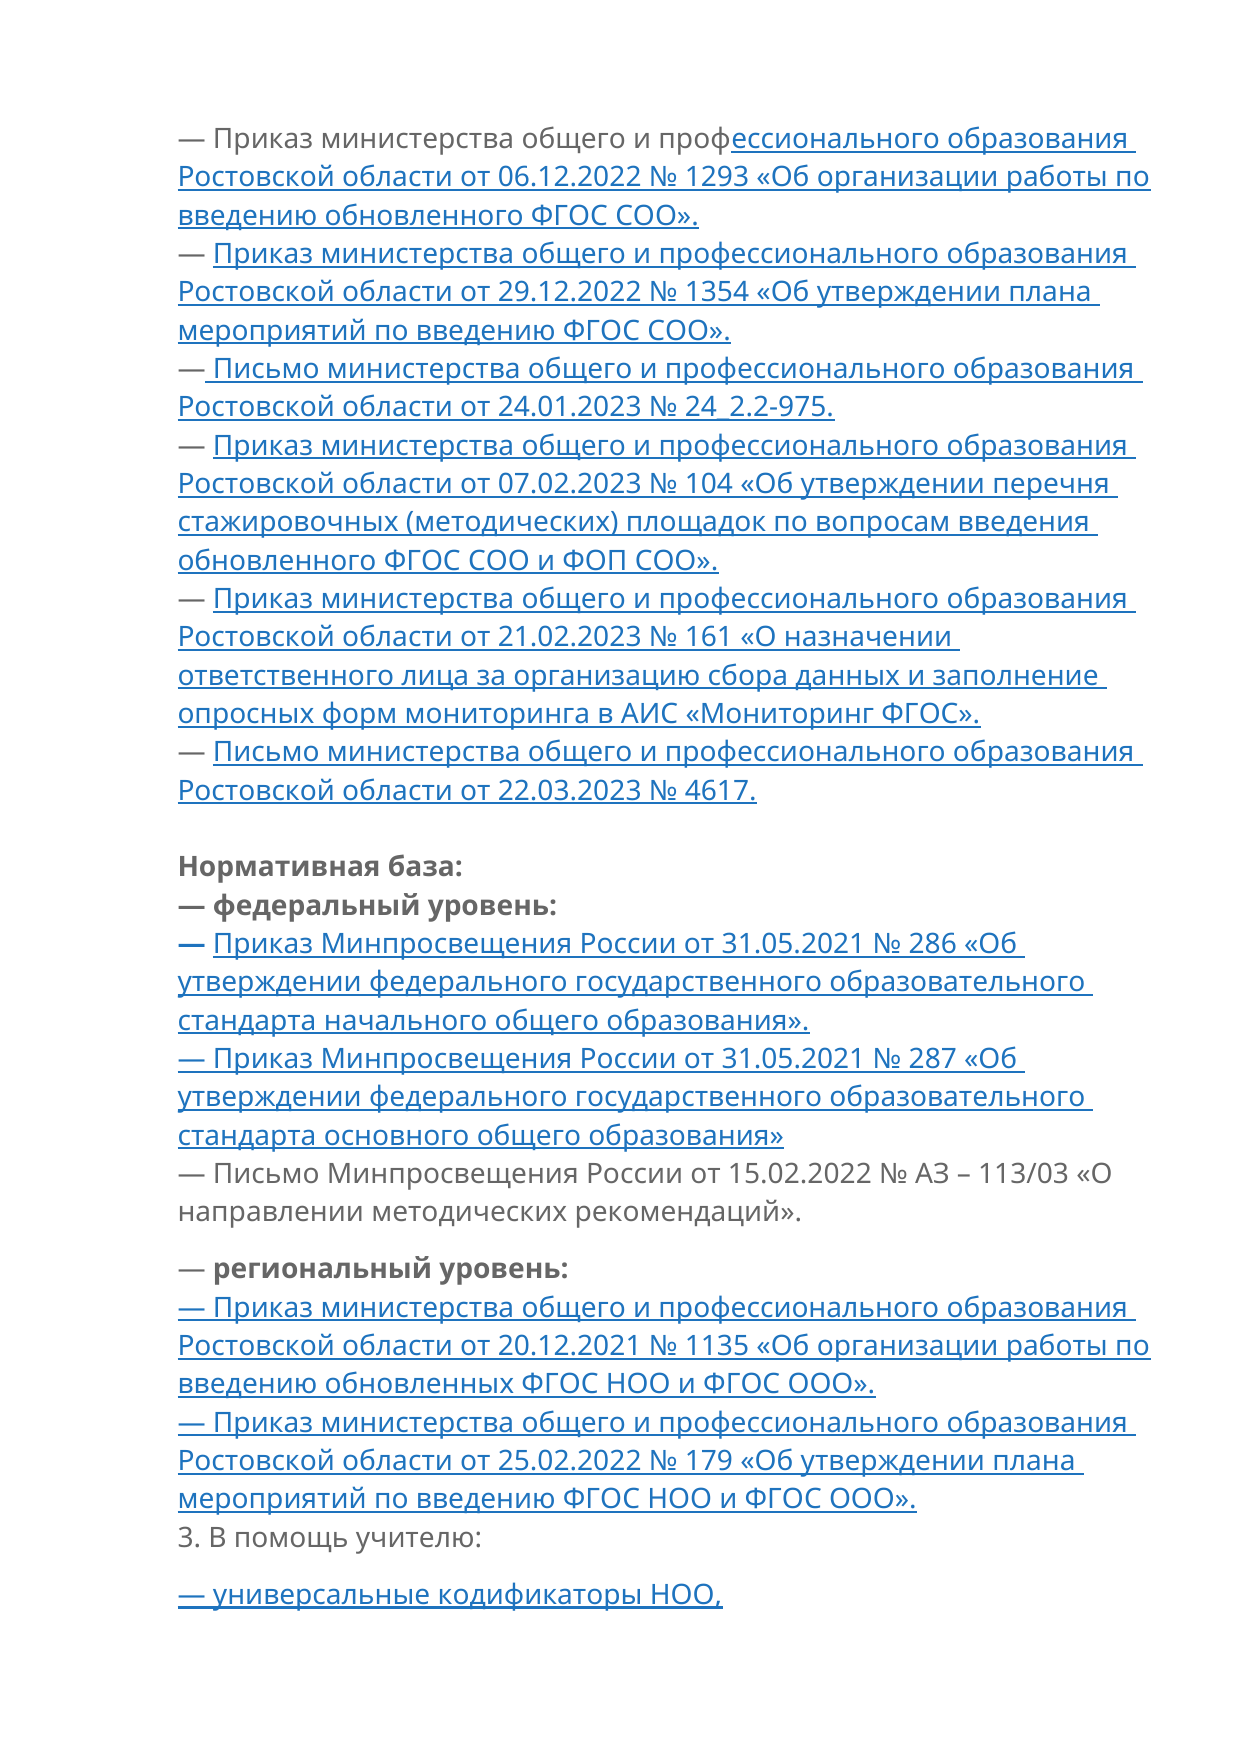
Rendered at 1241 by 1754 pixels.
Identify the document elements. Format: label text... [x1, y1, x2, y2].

text — Приказ министерства общего и профессионального образования Ростовской области от 20.12.2021 № 1135 «Об организации работы по введению обновленных ФГOС НОО и ФГOС ООО». [177, 1287, 1152, 1402]
text — Приказ Минпросвещения России от 31.05.2021 № 287 «Об утверждении федерального государственного образовательного стандарта основного общего образования» [177, 1038, 1152, 1153]
text — Приказ министерства общего и профессионального образования Ростовской области от 07.02.2023 № 104 «Об утверждении перечня стажировочных (методических) площадок по вопросам введения обновленного ФГОС СОО и ФОП СОО». [177, 425, 1152, 578]
text — универсальные кодификаторы НОО, [177, 1574, 1152, 1612]
text — региональный уровень: [177, 1248, 1152, 1287]
text — Письмо министерства общего и профессионального образования Ростовской области от 22.03.2023 № 4617. [177, 731, 1152, 808]
text — Письмо Минпросвещения России от 15.02.2022 № АЗ – 113/03 «О направлении методических рекомендаций». [177, 1153, 1152, 1230]
text — Приказ министерства общего и профессионального образования Ростовской области от 25.02.2022 № 179 «Об утверждении плана мероприятий по введению ФГОС НОО и ФГОС ООО». [177, 1402, 1152, 1517]
text 3. В помощь учителю: [177, 1517, 1152, 1555]
text — Приказ Минпросвещения России от 31.05.2021 № 286 «Об утверждении федерального государственного образовательного стандарта начального общего образования». [177, 923, 1152, 1038]
text — Приказ министерства общего и профессионального образования Ростовской области от 06.12.2022 № 1293 «Об организации работы по введению обновленного ФГОС СОО». [177, 118, 1152, 233]
text — Приказ министерства общего и профессионального образования Ростовской области от 29.12.2022 № 1354 «Об утверждении плана мероприятий по введению ФГОС СОО». [177, 233, 1152, 348]
text — федеральный уровень: [177, 885, 1152, 923]
text — Письмо министерства общего и профессионального образования Ростовской области от 24.01.2023 № 24_2.2-975. [177, 348, 1152, 425]
text — Приказ министерства общего и профессионального образования Ростовской области от 21.02.2023 № 161 «О назначении ответственного лица за организацию сбора данных и заполнение опросных форм мониторинга в АИС «Мониторинг ФГОС». [177, 578, 1152, 731]
text Нормативная база: [177, 846, 1152, 885]
